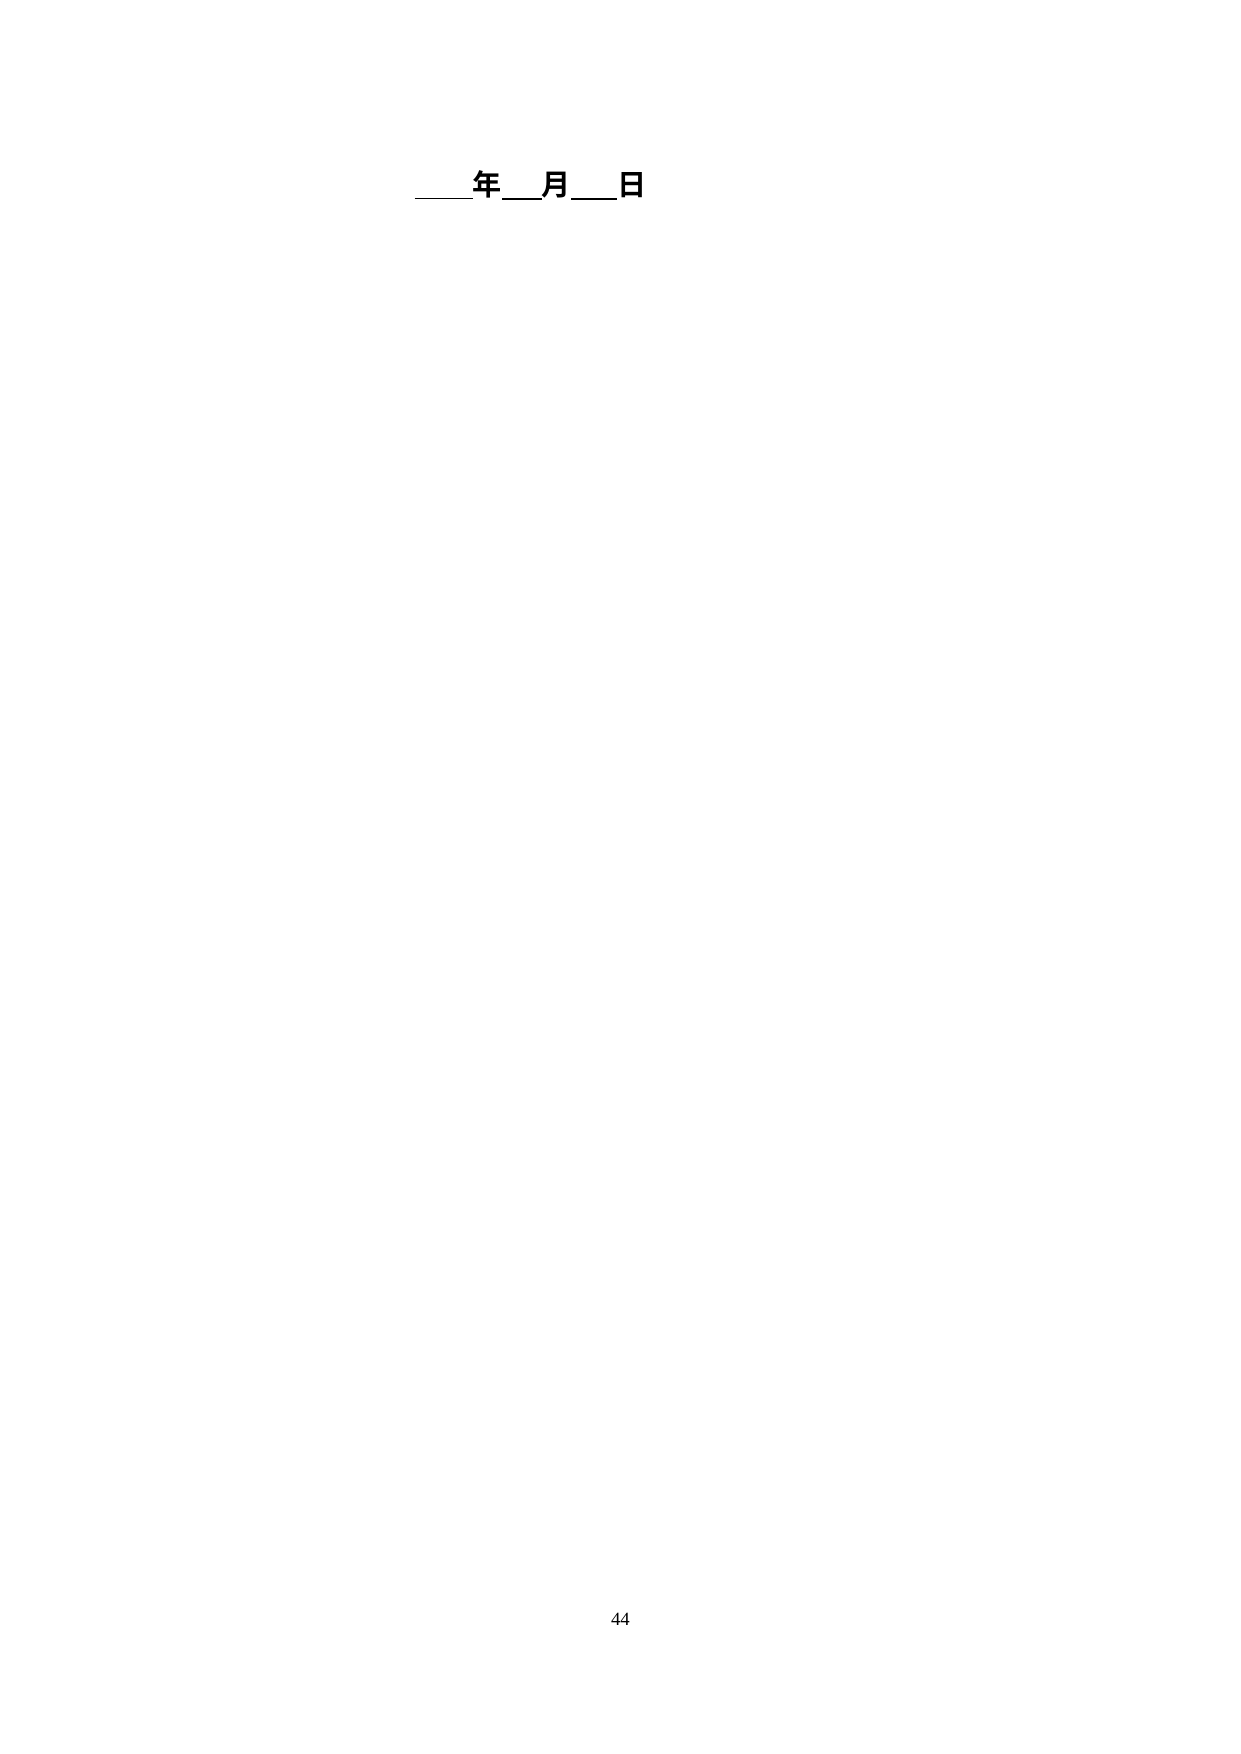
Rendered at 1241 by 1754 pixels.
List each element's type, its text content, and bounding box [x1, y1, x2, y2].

text 年 月 日 [209, 162, 1031, 204]
